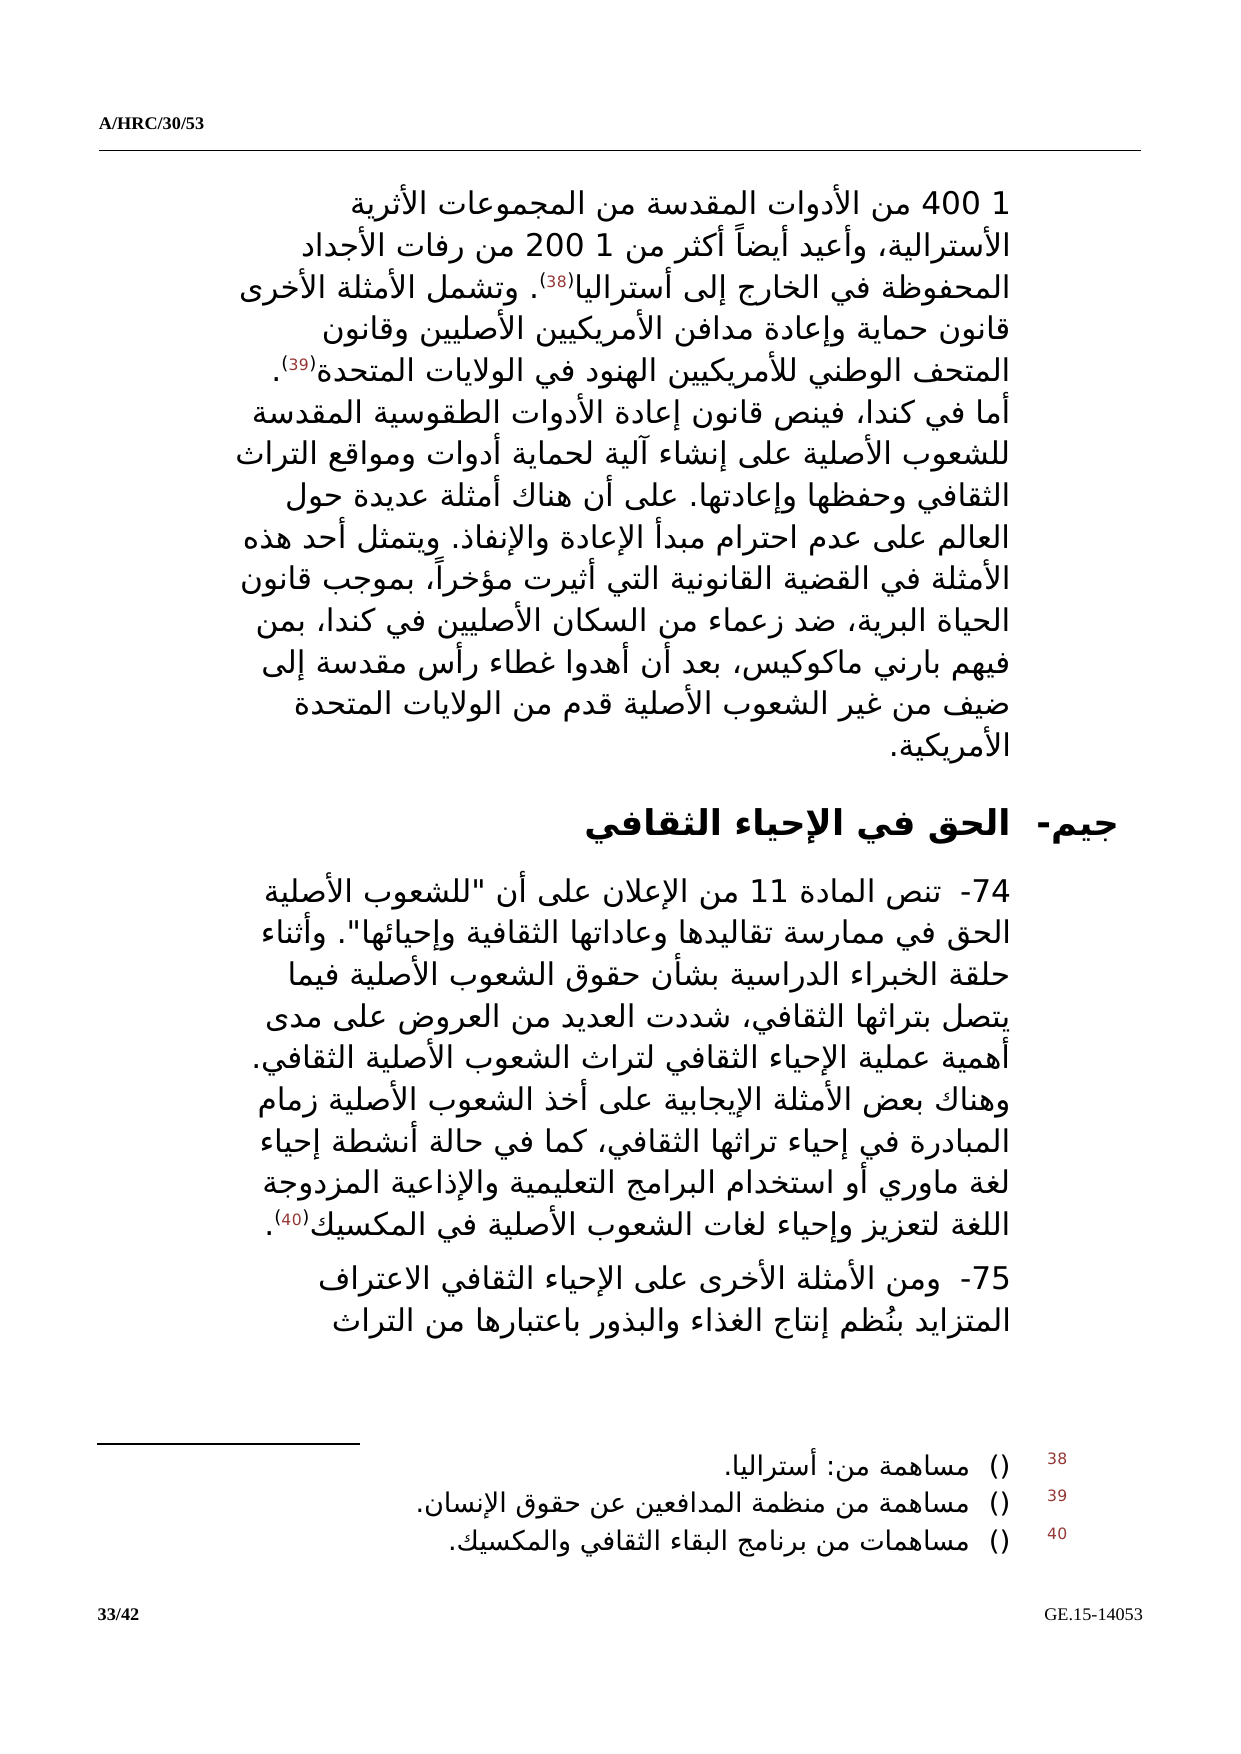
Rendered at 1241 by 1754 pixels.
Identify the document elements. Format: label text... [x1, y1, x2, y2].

text 74- تنص المادة 11 من الإعلان على أن "للشعوب الأصلية الحق في ممارسة تقاليدها وعاداتها الثقافية وإحيائها". وأثناء حلقة الخبراء الدراسية بشأن حقوق الشعوب الأصلية فيما يتصل بتراثها الثقافي، شددت العديد من العروض على مدى أهمية عملية الإحياء الثقافي لتراث الشعوب الأصلية الثقافي. وهناك بعض الأمثلة الإيجابية على أخذ الشعوب الأصلية زمام المبادرة في إحياء تراثها الثقافي، كما في حالة أنشطة إحياء لغة ماوري أو استخدام البرامج التعليمية والإذاعية المزدوجة اللغة لتعزيز وإحياء لغات الشعوب الأصلية في المكسيك(). [229, 869, 1011, 1244]
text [229, 1256, 1011, 1340]
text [229, 181, 1011, 765]
text جيم- الحق في الإحياء الثقافي [229, 802, 1143, 844]
